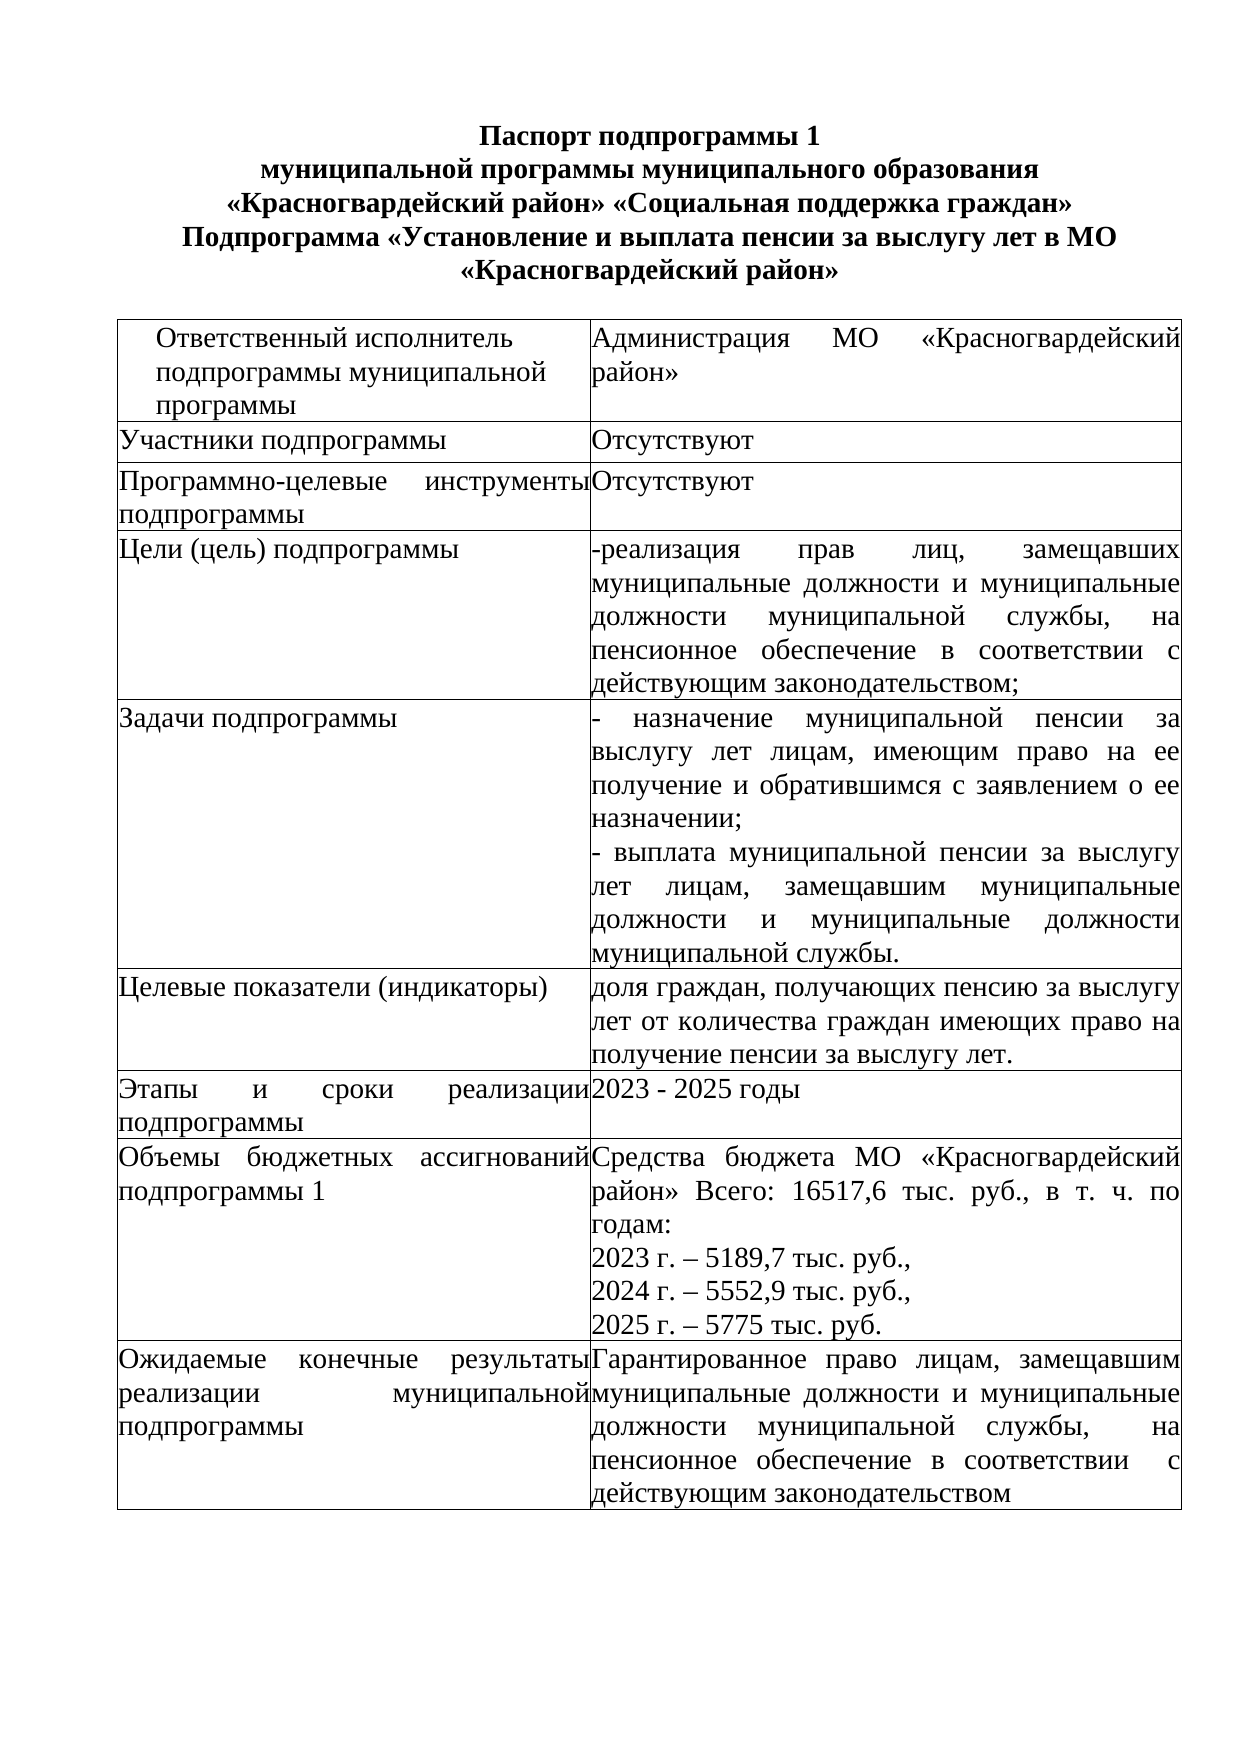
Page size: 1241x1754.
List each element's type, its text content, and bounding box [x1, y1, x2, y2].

text Паспорт подпрограммы 1 [118, 118, 1181, 152]
text муниципальной программы муниципального образования «Красногвардейский район» «Социальная поддержка граждан» [118, 152, 1181, 219]
table_cell доля граждан, получающих пенсию за выслугу лет от количества граждан имеющих право на получение пенсии за выслугу лет. [591, 969, 1181, 1070]
table_cell Гарантированное право лицам, замещавшим муниципальные должности и муниципальные должности муниципальной службы, на пенсионное обеспечение в соответствии с действующим законодательством [591, 1341, 1181, 1509]
table_header Ответственный исполнитель подпрограммы муниципальной программы [118, 320, 590, 421]
table_cell Отсутствуют [591, 463, 1181, 530]
table_cell Ожидаемые конечные результаты реализации муниципальной подпрограммы [118, 1341, 590, 1509]
table_cell -реализация прав лиц, замещавших муниципальные должности и муниципальные должности муниципальной службы, на пенсионное обеспечение в соответствии с действующим законодательством; [591, 531, 1181, 699]
table_cell 2023 - 2025 годы [591, 1071, 1181, 1138]
table_cell Объемы бюджетных ассигнований подпрограммы 1 [118, 1139, 590, 1340]
table_cell Цели (цель) подпрограммы [118, 531, 590, 699]
table_cell Этапы и сроки реализации подпрограммы [118, 1071, 590, 1138]
table_cell - назначение муниципальной пенсии за выслугу лет лицам, имеющим право на ее получение и обратившимся с заявлением о ее назначении; - выплата муниципальной пенсии за выслугу лет лицам, замещавшим муниципальные должности и муниципальные должности муниципальной службы. [591, 700, 1181, 968]
table_cell Участники подпрограммы [118, 422, 590, 462]
table_cell Задачи подпрограммы [118, 700, 590, 968]
table_cell Целевые показатели (индикаторы) [118, 969, 590, 1070]
table_cell Отсутствуют [591, 422, 1181, 462]
table_cell Программно-целевые инструменты подпрограммы [118, 463, 590, 530]
text Подпрограмма «Установление и выплата пенсии за выслугу лет в МО «Красногвардейский район» [118, 219, 1181, 286]
table_cell Средства бюджета МО «Красногвардейский район» Всего: 16517,6 тыс. руб., в т. ч. по годам: 2023 г. – 5189,7 тыс. руб., 2024 г. – 5552,9 тыс. руб., 2025 г. – 5775 тыс. руб. [591, 1139, 1181, 1340]
table_header Администрация МО «Красногвардейский район» [591, 320, 1181, 421]
